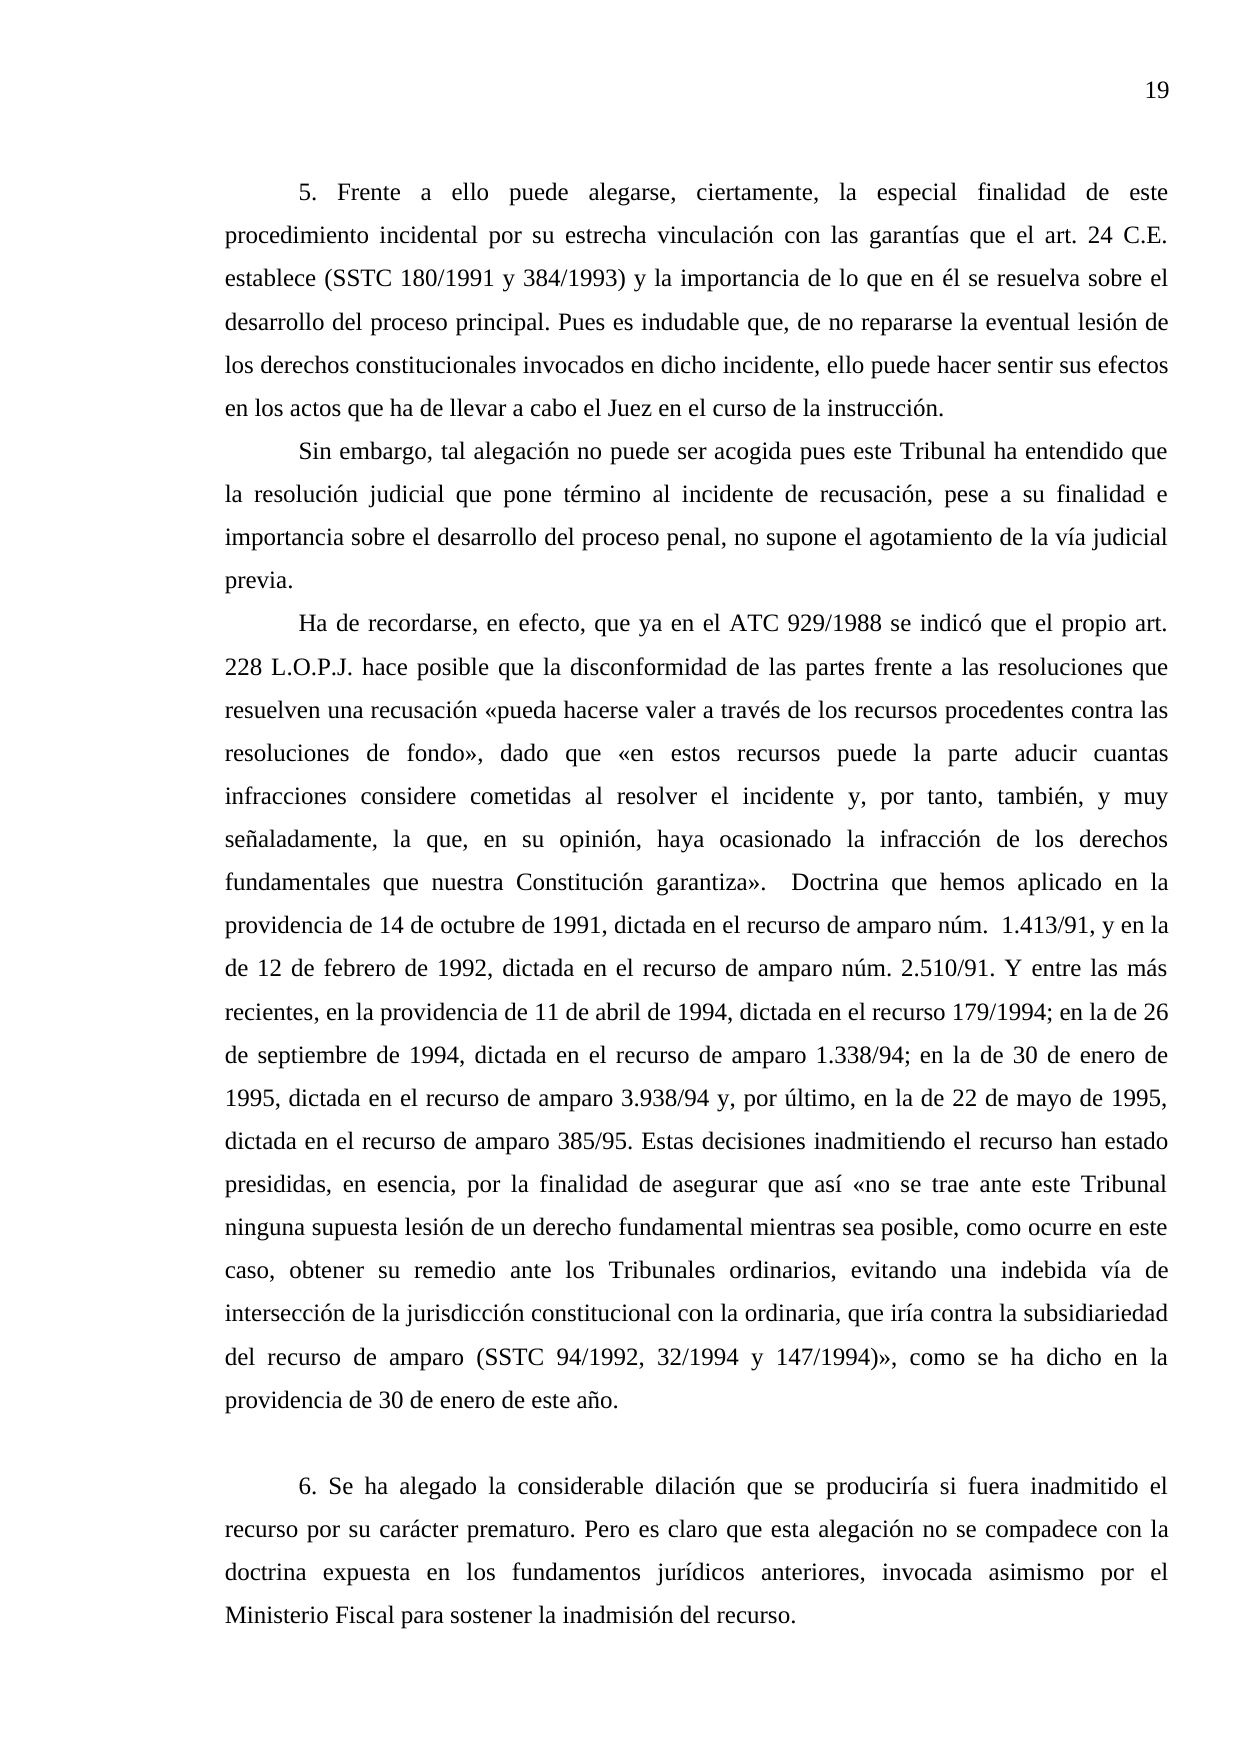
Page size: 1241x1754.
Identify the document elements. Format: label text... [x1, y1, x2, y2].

text 5. Frente a ello puede alegarse, ciertamente, la especial finalidad de este procedimiento incidental por su estrecha vinculación con las garantías que el art. 24 C.E. establece (SSTC 180/1991 y 384/1993) y la importancia de lo que en él se resuelva sobre el desarrollo del proceso principal. Pues es indudable que, de no repararse la eventual lesión de los derechos constitucionales invocados en dicho incidente, ello puede hacer sentir sus efectos en los actos que ha de llevar a cabo el Juez en el curso de la instrucción. [224, 177, 1169, 422]
text Sin embargo, tal alegación no puede ser acogida pues este Tribunal ha entendido que la resolución judicial que pone término al incidente de recusación, pese a su finalidad e importancia sobre el desarrollo del proceso penal, no supone el agotamiento de la vía judicial previa. [224, 436, 1169, 594]
text 6. Se ha alegado la considerable dilación que se produciría si fuera inadmitido el recurso por su carácter prematuro. Pero es claro que esta alegación no se compadece con la doctrina expuesta en los fundamentos jurídicos anteriores, invocada asimismo por el Ministerio Fiscal para sostener la inadmisión del recurso. [224, 1471, 1169, 1629]
text Ha de recordarse, en efecto, que ya en el ATC 929/1988 se indicó que el propio art. 228 L.O.P.J. hace posible que la disconformidad de las partes frente a las resoluciones que resuelven una recusación «pueda hacerse valer a través de los recursos procedentes contra las resoluciones de fondo», dado que «en estos recursos puede la parte aducir cuantas infracciones considere cometidas al resolver el incidente y, por tanto, también, y muy señaladamente, la que, en su opinión, haya ocasionado la infracción de los derechos fundamentales que nuestra Constitución garantiza». Doctrina que hemos aplicado en la providencia de 14 de octubre de 1991, dictada en el recurso de amparo núm. 1.413/91, y en la de 12 de febrero de 1992, dictada en el recurso de amparo núm. 2.510/91. Y entre las más recientes, en la providencia de 11 de abril de 1994, dictada en el recurso 179/1994; en la de 26 de septiembre de 1994, dictada en el recurso de amparo 1.338/94; en la de 30 de enero de 1995, dictada en el recurso de amparo 3.938/94 y, por último, en la de 22 de mayo de 1995, dictada en el recurso de amparo 385/95. Estas decisiones inadmitiendo el recurso han estado presididas, en esencia, por la finalidad de asegurar que así «no se trae ante este Tribunal ninguna supuesta lesión de un derecho fundamental mientras sea posible, como ocurre en este caso, obtener su remedio ante los Tribunales ordinarios, evitando una indebida vía de intersección de la jurisdicción constitucional con la ordinaria, que iría contra la subsidiariedad del recurso de amparo (SSTC 94/1992, 32/1994 y 147/1994)», como se ha dicho en la providencia de 30 de enero de este año. [224, 608, 1169, 1413]
